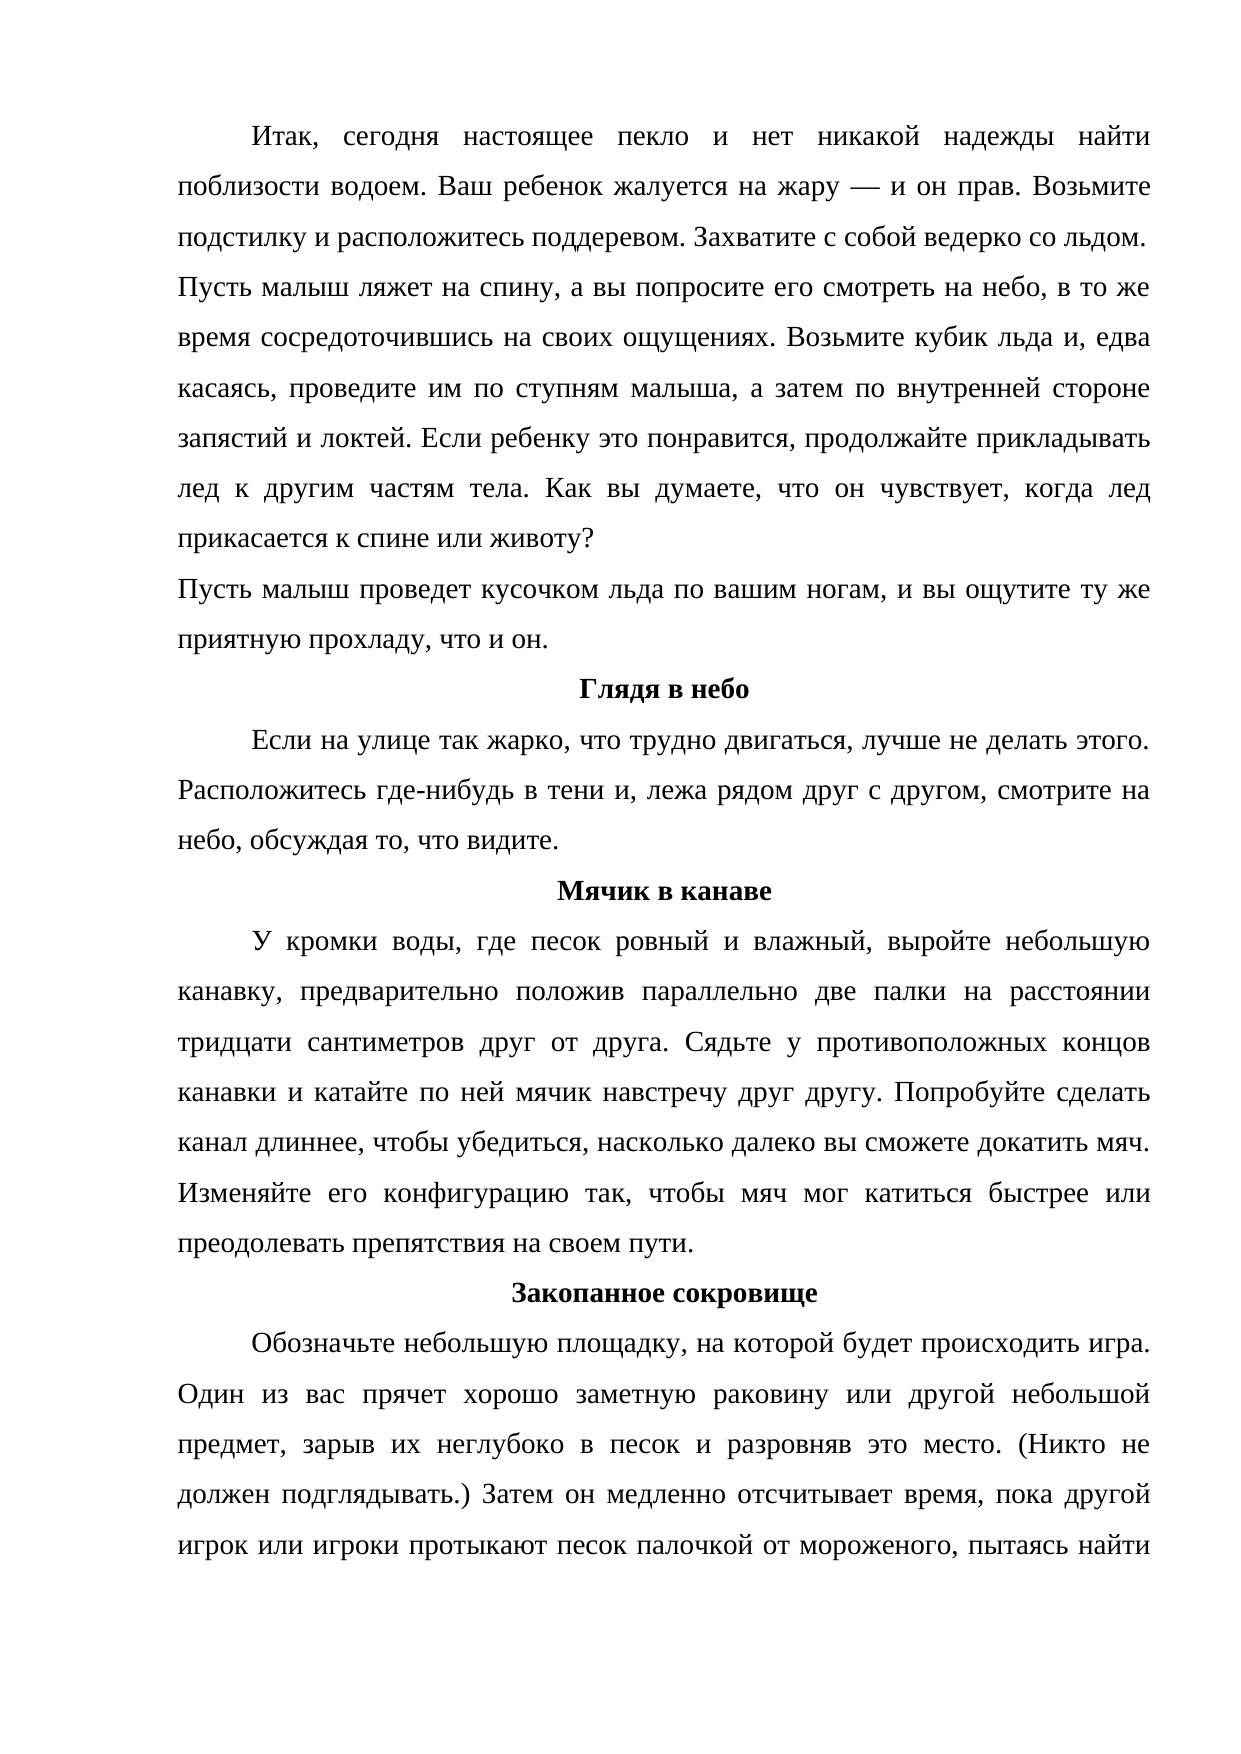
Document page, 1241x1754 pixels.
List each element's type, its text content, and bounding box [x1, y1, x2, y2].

text Итак, сегодня настоящее пекло и нет никакой надежды найти поблизости водоем. Ваш ребенок жалуется на жару — и он прав. Возьмите подстилку и расположитесь поддеревом. Захватите с собой ведерко со льдом. [177, 118, 1152, 252]
text Если на улице так жарко, что трудно двигаться, лучше не делать этого. Расположитесь где-нибудь в тени и, лежа рядом друг с другом, смотрите на небо, обсуждая то, что видите. [177, 722, 1152, 856]
text У кромки воды, где песок ровный и влажный, выройте небольшую канавку, предварительно положив параллельно две палки на расстоянии тридцати сантиметров друг от друга. Сядьте у противоположных концов канавки и катайте по ней мячик навстречу друг другу. Попробуйте сделать канал длиннее, чтобы убедиться, насколько далеко вы сможете докатить мяч. Изменяйте его конфигурацию так, чтобы мяч мог катиться быстрее или преодолевать препятствия на своем пути. [177, 923, 1152, 1258]
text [177, 1326, 1152, 1560]
text Мячик в канаве [177, 873, 1152, 906]
text Закопанное сокровище [177, 1275, 1152, 1309]
text Пусть малыш ляжет на спину, а вы попросите его смотреть на небо, в то же время сосредоточившись на своих ощущениях. Возьмите кубик льда и, едва касаясь, проведите им по ступням малыша, а затем по внутренней стороне запястий и локтей. Если ребенку это понравится, продолжайте прикладывать лед к другим частям тела. Как вы думаете, что он чувствует, когда лед прикасается к спине или животу? [177, 269, 1152, 554]
text Пусть малыш проведет кусочком льда по вашим ногам, и вы ощутите ту же приятную прохладу, что и он. [177, 571, 1152, 655]
text Глядя в небо [177, 672, 1152, 705]
